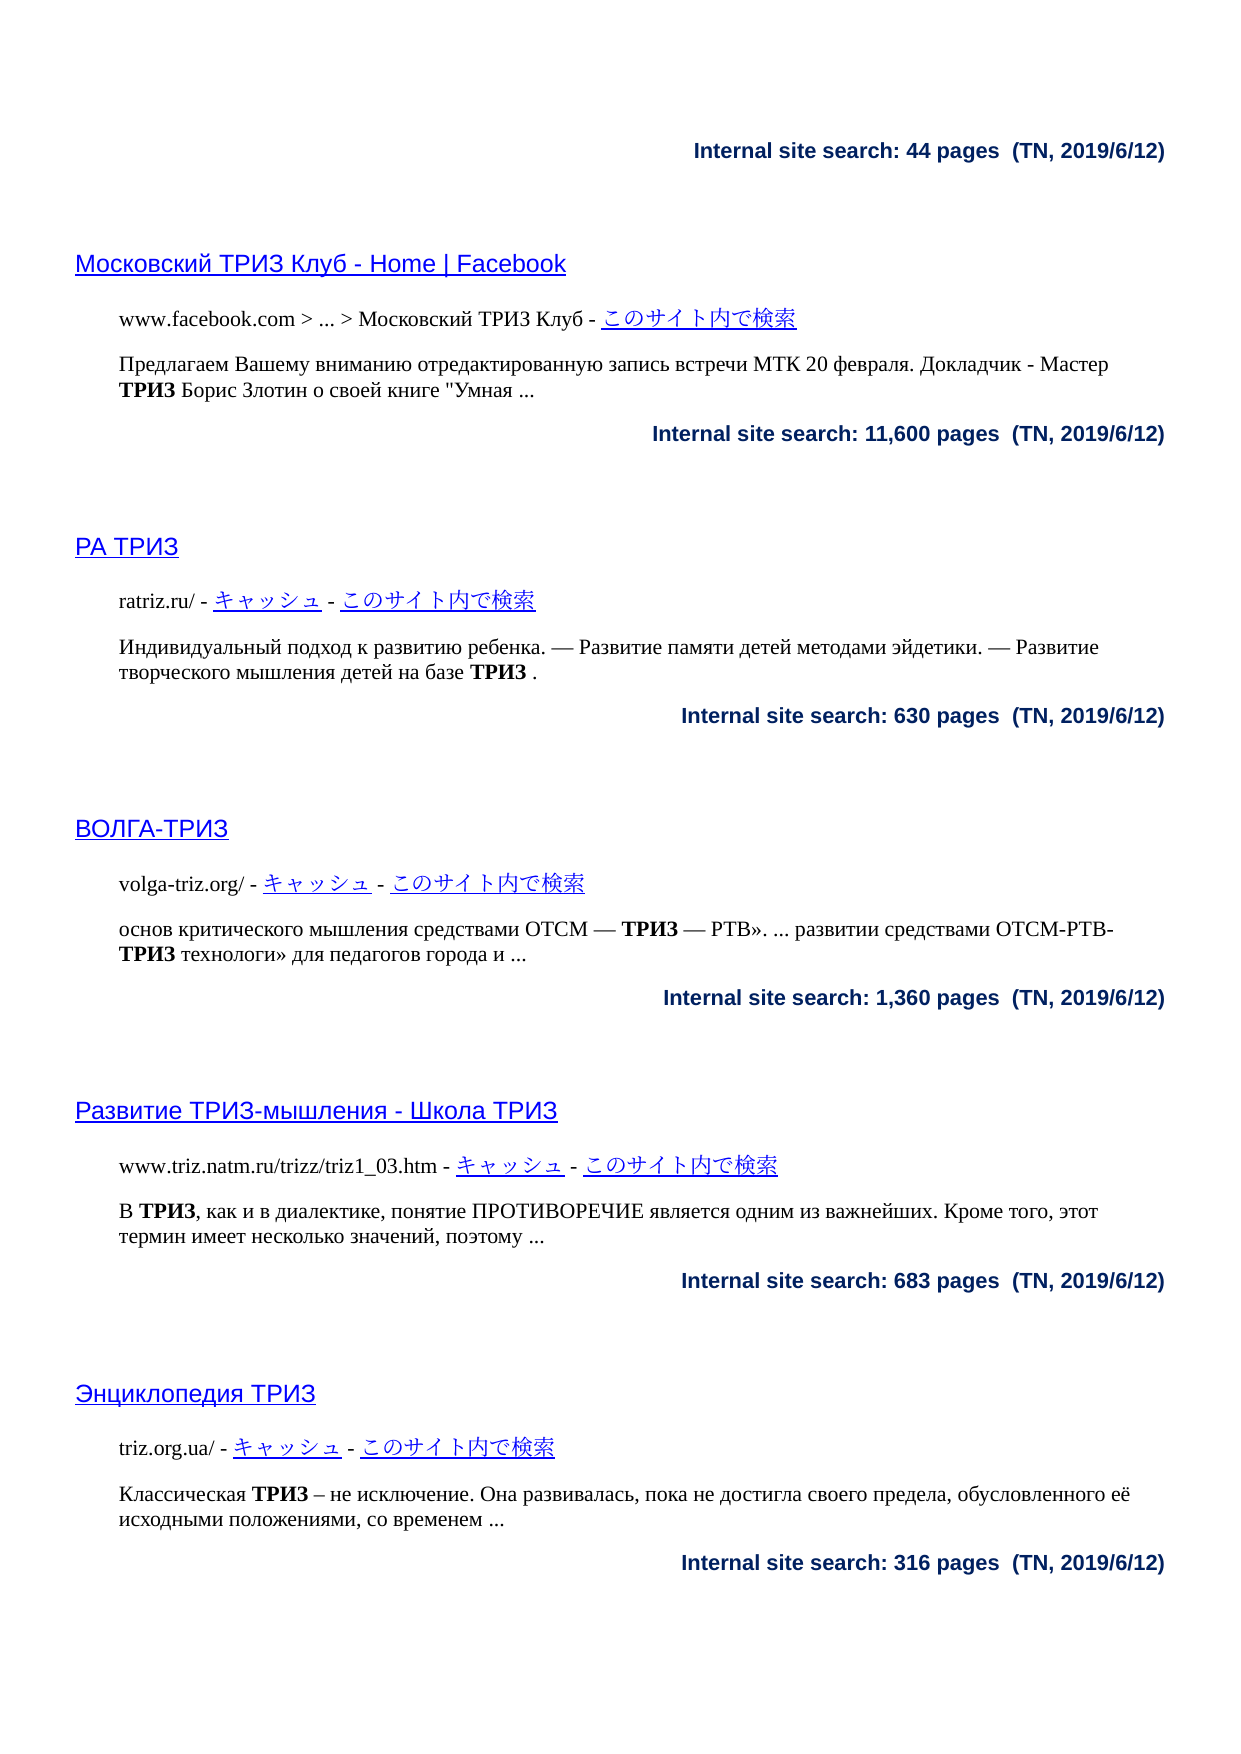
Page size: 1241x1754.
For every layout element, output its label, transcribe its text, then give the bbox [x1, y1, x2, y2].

subtitle Развитие ТРИЗ-мышления - Школа ТРИЗ [75, 1092, 1165, 1129]
text Классическая ТРИЗ – не исключение. Она развивалась, пока не достигла своего предела, обусловленного её исходными положениями, со временем ... [119, 1481, 1165, 1531]
text Предлагаем Вашему вниманию отредактированную запись встречи МТК 20 февраля. Докладчик - Мастер ТРИЗ Борис Злотин о своей книге "Умная ... [119, 351, 1165, 402]
text Internal site search: 683 pages (TN, 2019/6/12) [119, 1267, 1165, 1293]
text triz.org.ua/ - キャッシュ - このサイト内で検索 [119, 1430, 1165, 1462]
text Internal site search: 316 pages (TN, 2019/6/12) [119, 1550, 1165, 1575]
text Internal site search: 1,360 pages (TN, 2019/6/12) [119, 985, 1165, 1010]
text www.triz.natm.ru/trizz/triz1_03.htm - キャッシュ - このサイト内で検索 [119, 1148, 1165, 1179]
text www.facebook.com > ... > Московский ТРИЗ Клуб - このサイト内で検索 [119, 301, 1165, 333]
subtitle Энциклопедия ТРИЗ [75, 1374, 1165, 1412]
text volga-triz.org/ - キャッシュ - このサイト内で検索 [119, 866, 1165, 897]
text Internal site search: 11,600 pages (TN, 2019/6/12) [119, 421, 1165, 446]
subtitle ВОЛГА-ТРИЗ [75, 809, 1165, 847]
text ratriz.ru/ - キャッシュ - このサイト内で検索 [119, 583, 1165, 615]
text Индивидуальный подход к развитию ребенка. — Развитие памяти детей методами эйдетики. — Развитие творческого мышления детей на базе ТРИЗ . [119, 634, 1165, 684]
text основ критического мышления средствами ОТСМ — ТРИЗ — РТВ». ... развитии средствами ОТСМ-РТВ-ТРИЗ технологи» для педагогов города и ... [119, 916, 1165, 966]
text Internal site search: 44 pages (TN, 2019/6/12) [119, 138, 1165, 163]
text Internal site search: 630 pages (TN, 2019/6/12) [119, 703, 1165, 728]
text В ТРИЗ, как и в диалектике, понятие ПРОТИВОРЕЧИЕ является одним из важнейших. Кроме того, этот термин имеет несколько значений, поэтому ... [119, 1198, 1165, 1249]
subtitle РА ТРИЗ [75, 527, 1165, 565]
subtitle Московский ТРИЗ Клуб - Home | Facebook [75, 245, 1165, 282]
